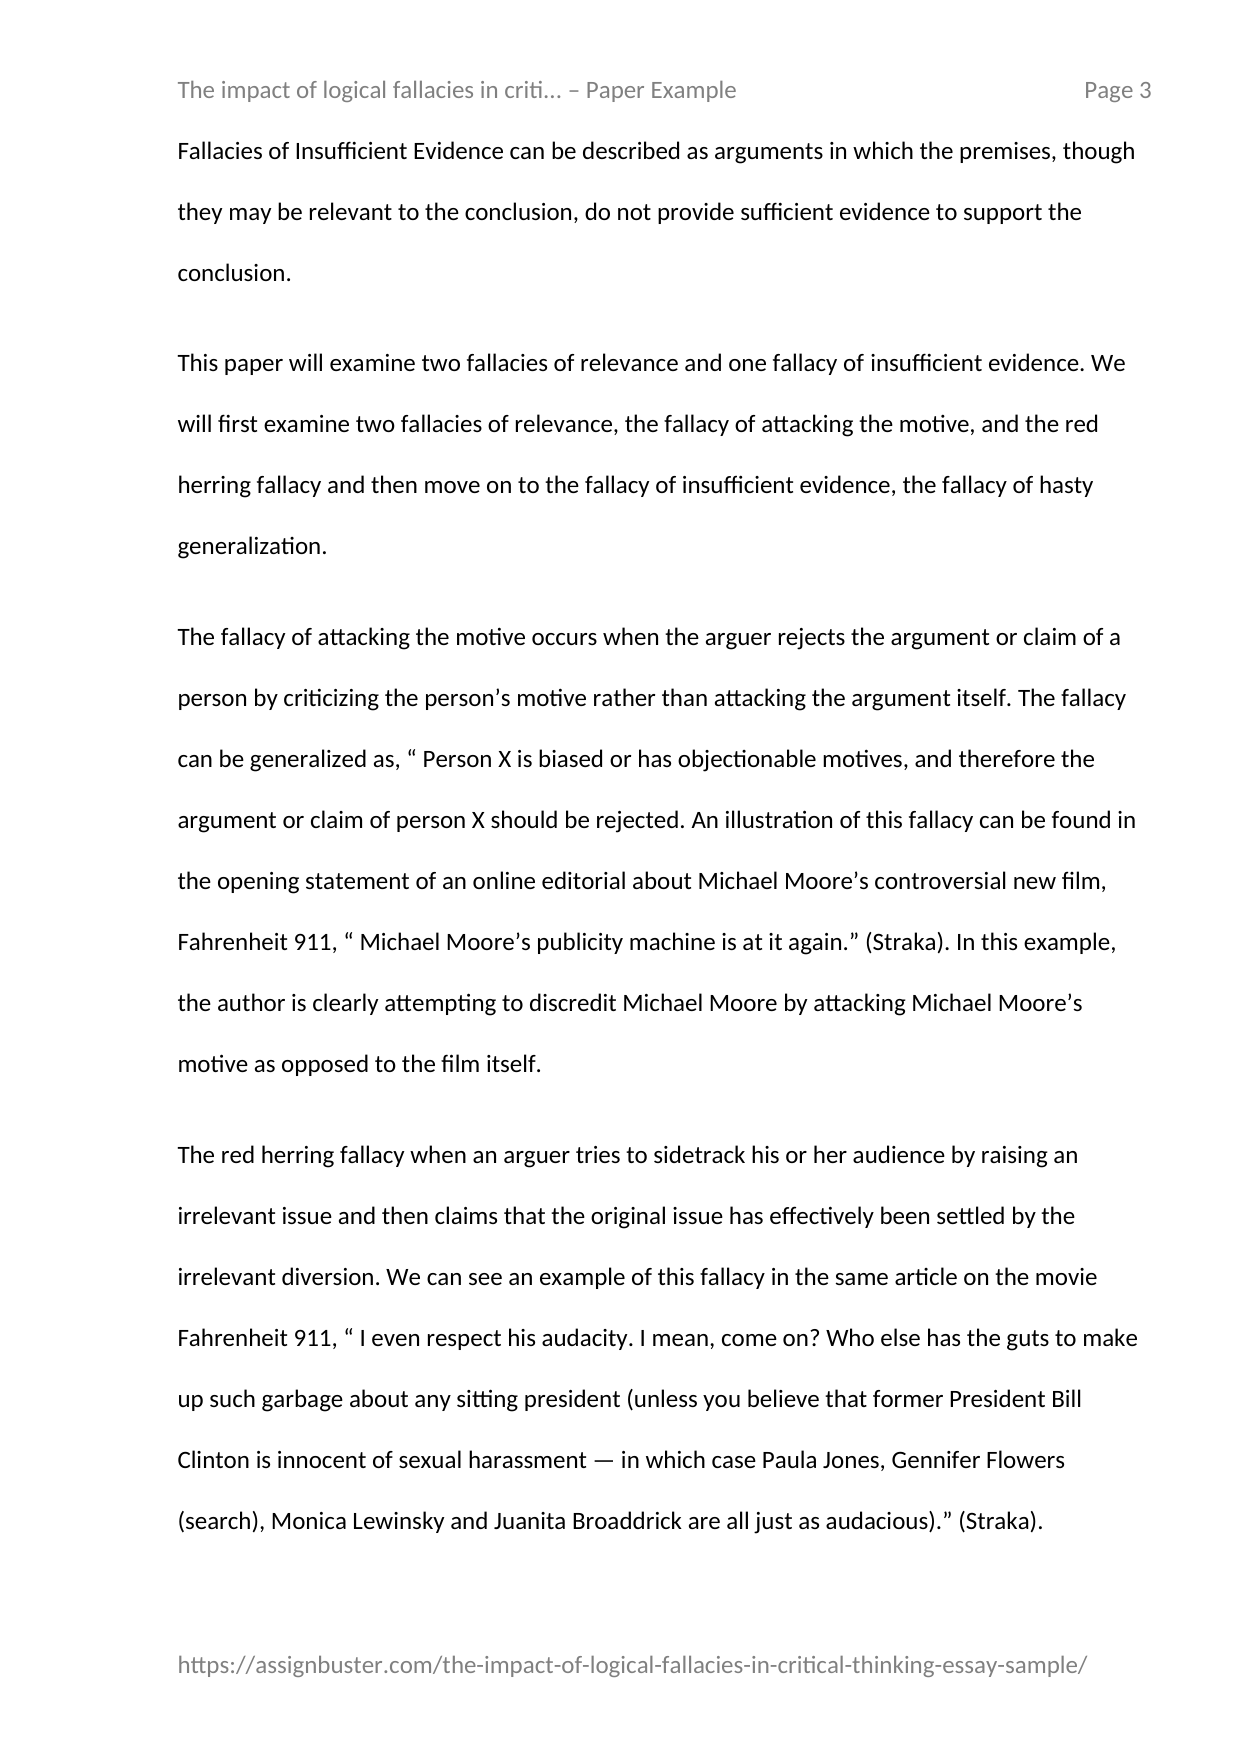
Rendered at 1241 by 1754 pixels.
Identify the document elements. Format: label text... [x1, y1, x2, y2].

text The fallacy of attacking the motive occurs when the arguer rejects the argument or claim of a person by criticizing the person’s motive rather than attacking the argument itself. The fallacy can be generalized as, “ Person X is biased or has objectionable motives, and therefore the argument or claim of person X should be rejected. An illustration of this fallacy can be found in the opening statement of an online editorial about Michael Moore’s controversial new film, Fahrenheit 911, “ Michael Moore’s publicity machine is at it again.” (Straka). In this example, the author is clearly attempting to discredit Michael Moore by attacking Michael Moore’s motive as opposed to the film itself. [177, 621, 1152, 1079]
text Fallacies of Insufficient Evidence can be described as arguments in which the premises, though they may be relevant to the conclusion, do not provide sufficient evidence to support the conclusion. [177, 135, 1152, 287]
text The red herring fallacy when an arguer tries to sidetrack his or her audience by raising an irrelevant issue and then claims that the original issue has effectively been settled by the irrelevant diversion. We can see an example of this fallacy in the same article on the movie Fahrenheit 911, “ I even respect his audacity. I mean, come on? Who else has the guts to make up such garbage about any sitting president (unless you believe that former President Bill Clinton is innocent of sexual harassment — in which case Paula Jones, Gennifer Flowers (search), Monica Lewinsky and Juanita Broaddrick are all just as audacious).” (Straka). [177, 1139, 1152, 1536]
text This paper will examine two fallacies of relevance and one fallacy of insufficient evidence. We will first examine two fallacies of relevance, the fallacy of attacking the motive, and the red herring fallacy and then move on to the fallacy of insufficient evidence, the fallacy of hasty generalization. [177, 347, 1152, 561]
